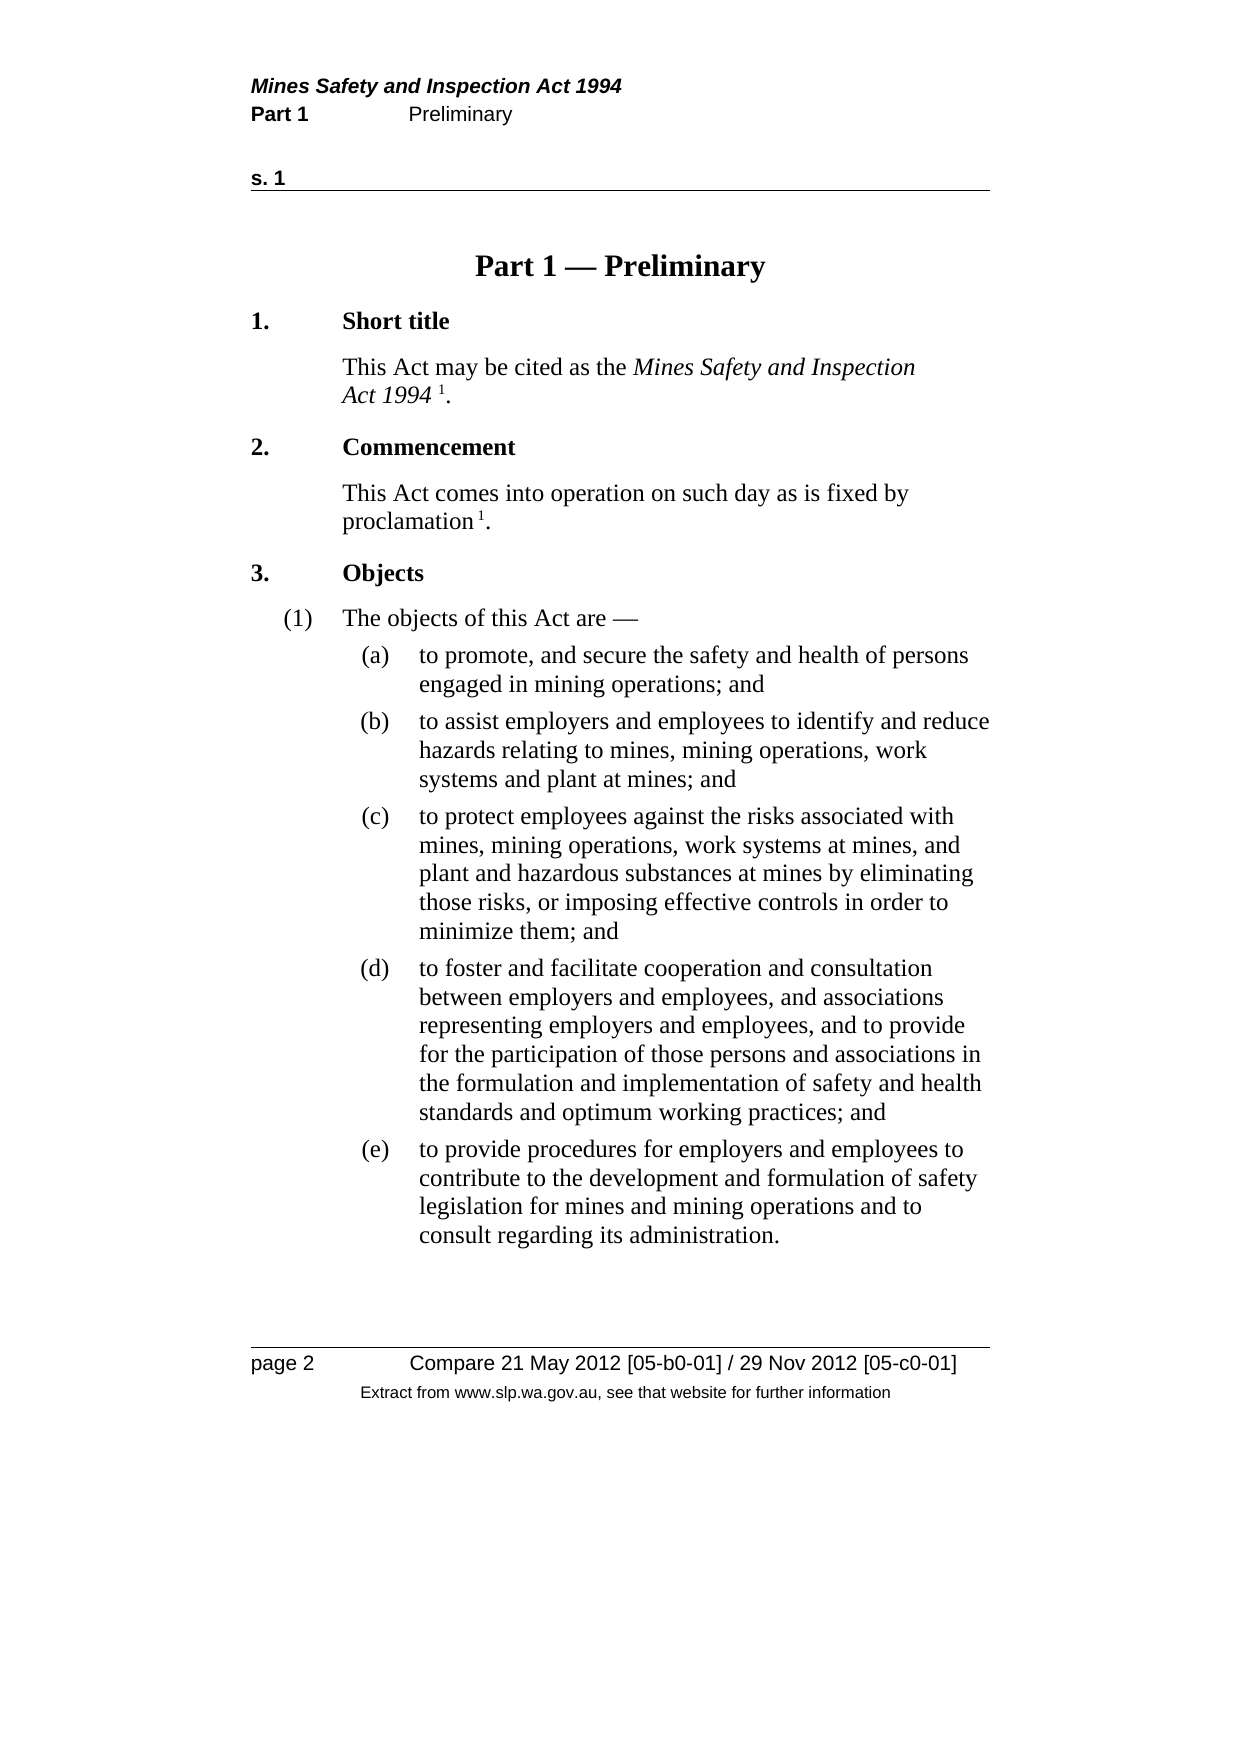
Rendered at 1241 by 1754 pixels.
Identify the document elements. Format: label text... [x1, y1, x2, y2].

subtitle 3. Objects [251, 558, 990, 587]
subtitle Part 1 — Preliminary [251, 247, 990, 283]
text (d) to foster and facilitate cooperation and consultation between employers and employees, and associations representing employers and employees, and to provide for the participation of those persons and associations in the formulation and implementation of safety and health standards and optimum working practices; and [251, 953, 990, 1126]
subtitle 2. Commencement [251, 432, 990, 461]
text (1) The objects of this Act are — [251, 603, 990, 632]
text (e) to provide procedures for employers and employees to contribute to the development and formulation of safety legislation for mines and mining operations and to consult regarding its administration. [251, 1134, 990, 1249]
subtitle 1. Short title [251, 306, 990, 335]
text This Act comes into operation on such day as is fixed by proclamation 1. [251, 478, 990, 535]
text (c) to protect employees against the risks associated with mines, mining operations, work systems at mines, and plant and hazardous substances at mines by eliminating those risks, or imposing effective controls in order to minimize them; and [251, 801, 990, 945]
text (b) to assist employers and employees to identify and reduce hazards relating to mines, mining operations, work systems and plant at mines; and [251, 706, 990, 793]
text This Act may be cited as the Mines Safety and Inspection Act 1994 1. [251, 352, 990, 409]
text (a) to promote, and secure the safety and health of persons engaged in mining operations; and [251, 641, 990, 698]
